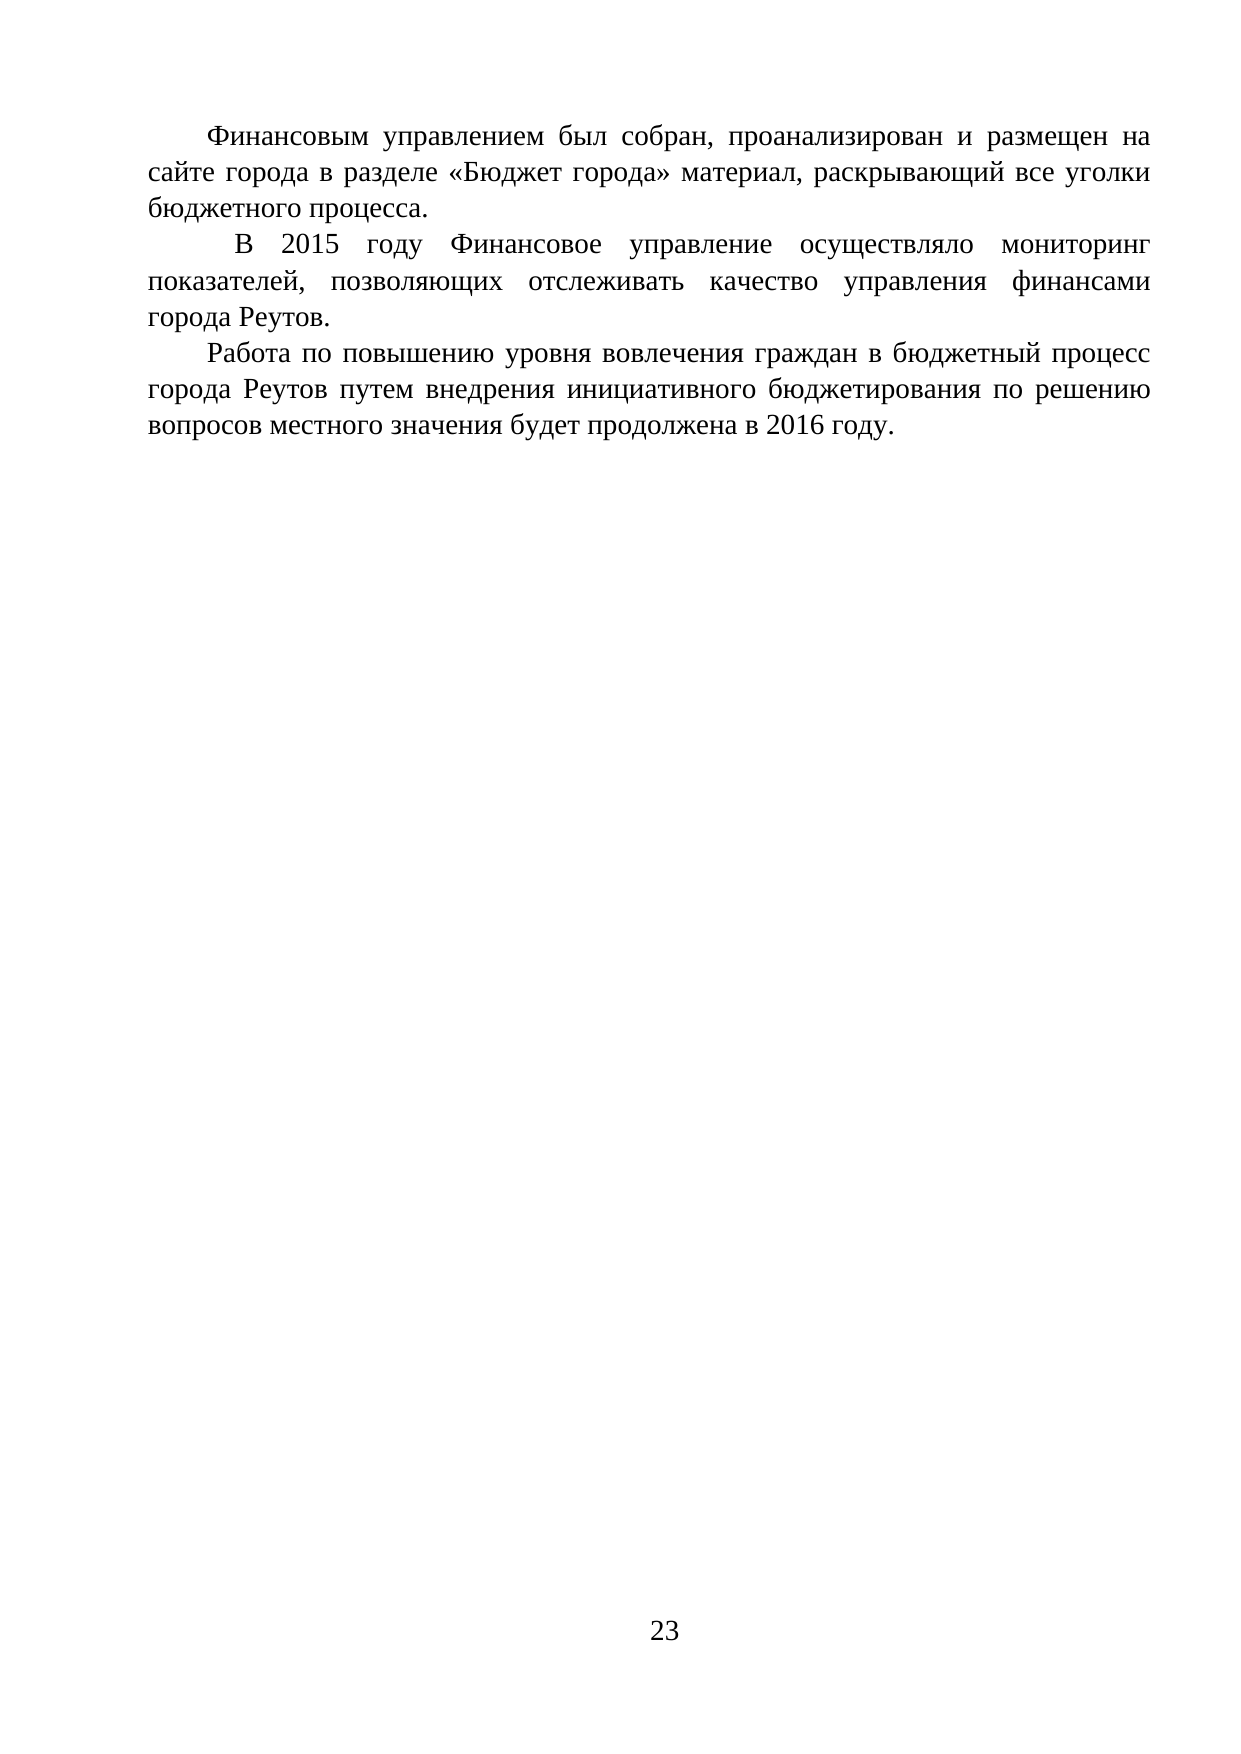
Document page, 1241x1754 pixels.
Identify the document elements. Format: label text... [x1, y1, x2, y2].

text В 2015 году Финансовое управление осуществляло мониторинг показателей, позволяющих отслеживать качество управления финансами города Реутов. [148, 227, 1152, 332]
text Работа по повышению уровня вовлечения граждан в бюджетный процесс города Реутов путем внедрения инициативного бюджетирования по решению вопросов местного значения будет продолжена в 2016 году. [148, 335, 1152, 441]
text Финансовым управлением был собран, проанализирован и размещен на сайте города в разделе «Бюджет города» материал, раскрывающий все уголки бюджетного процесса. [148, 118, 1152, 224]
